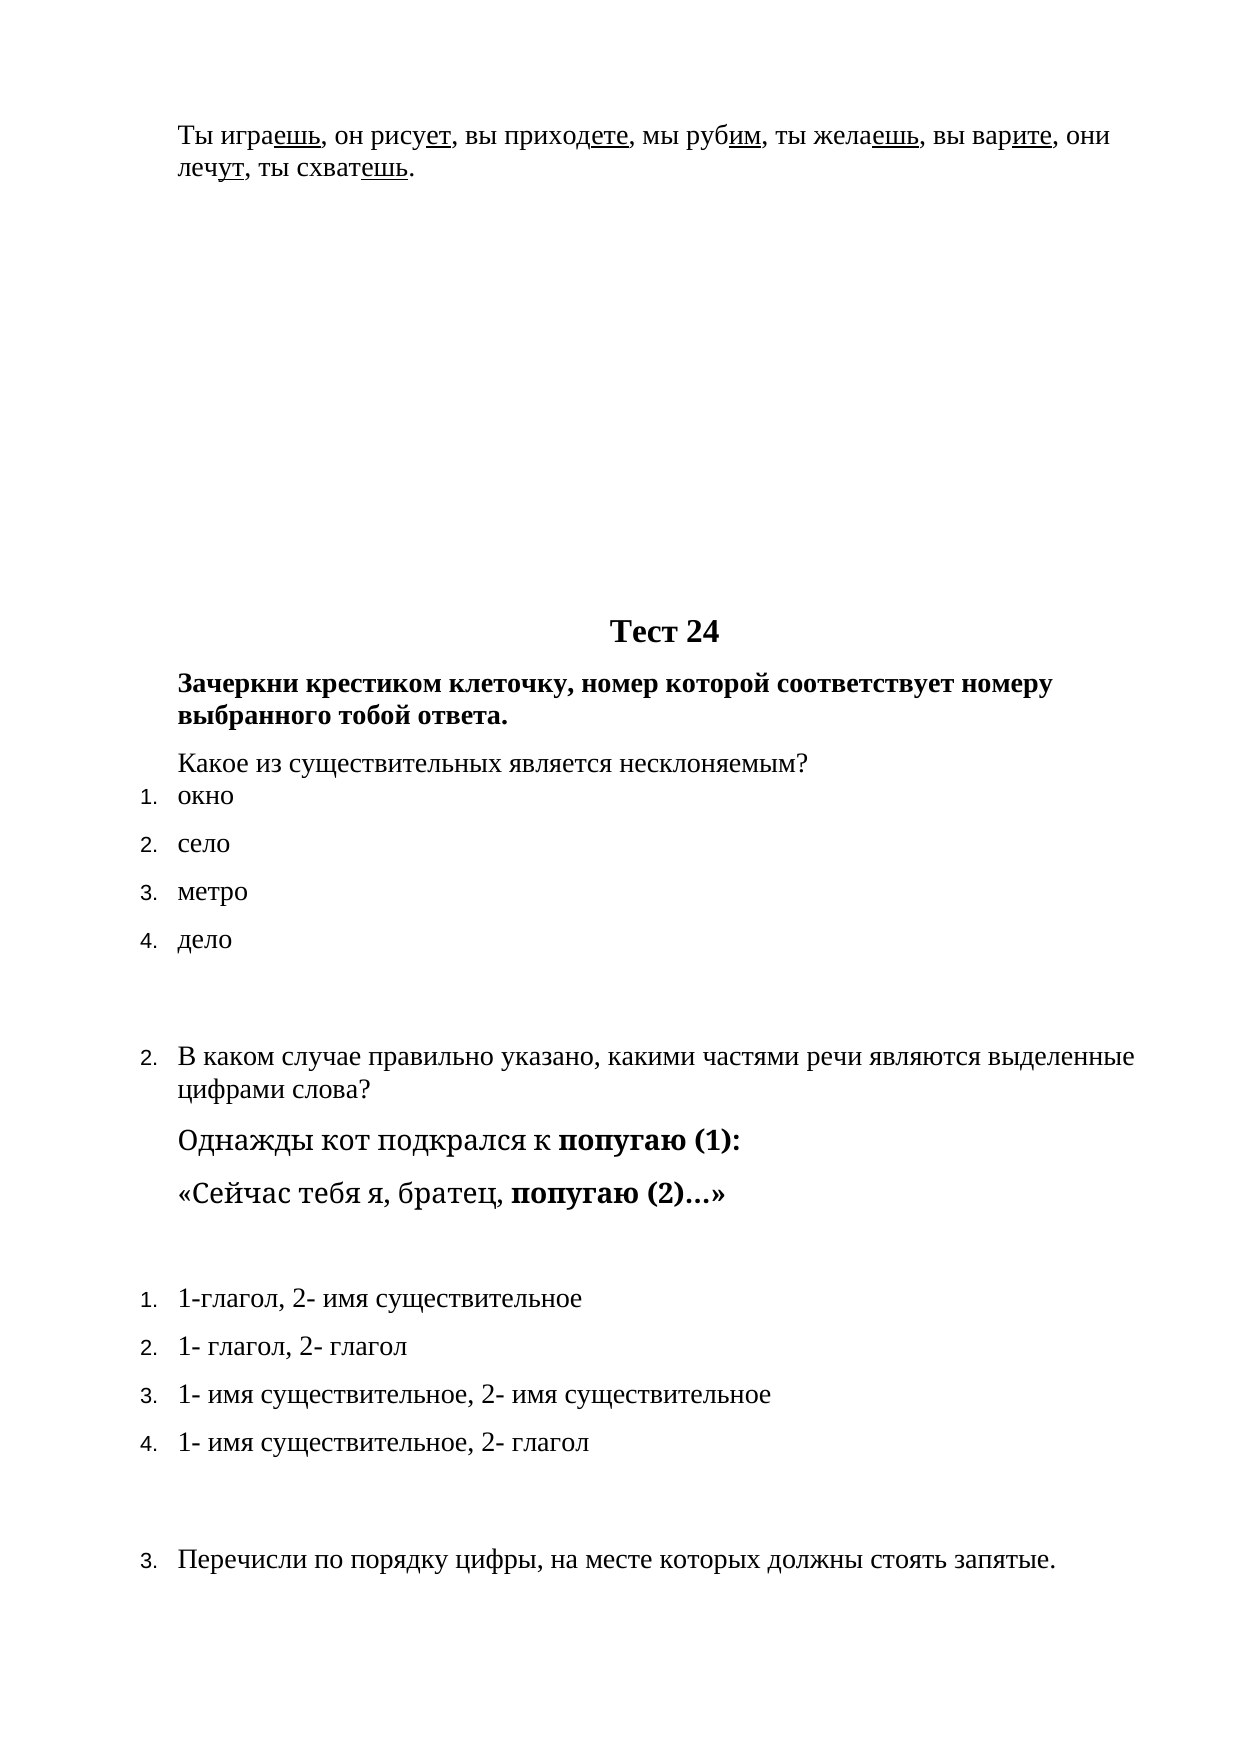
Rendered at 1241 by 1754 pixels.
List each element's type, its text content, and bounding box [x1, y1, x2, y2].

list В каком случае правильно указано, какими частями речи являются выделенные цифрами слова? [140, 1039, 1152, 1104]
list окно [140, 778, 1152, 811]
list Перечисли по порядку цифры, на месте которых должны стоять запятые. [140, 1542, 1152, 1574]
text «Сейчас тебя я, братец, попугаю (2)…» [177, 1174, 1152, 1212]
list 1- глагол, 2- глагол [140, 1329, 1152, 1361]
list метро [140, 874, 1152, 907]
list дело [140, 922, 1152, 955]
text Ты играешь, он рисует, вы приходете, мы рубим, ты желаешь, вы варите, они лечут, ты схватешь. [177, 118, 1152, 183]
list село [140, 826, 1152, 859]
list 1- имя существительное, 2- глагол [140, 1425, 1152, 1457]
text Однажды кот подкрался к попугаю (1): [177, 1120, 1152, 1158]
text Тест 24 [177, 612, 1152, 650]
text Зачеркни крестиком клеточку, номер которой соответствует номеру выбранного тобой ответа. [177, 666, 1152, 730]
list 1- имя существительное, 2- имя существительное [140, 1377, 1152, 1409]
text Какое из существительных является несклоняемым? [177, 746, 1152, 778]
list 1-глагол, 2- имя существительное [140, 1281, 1152, 1313]
